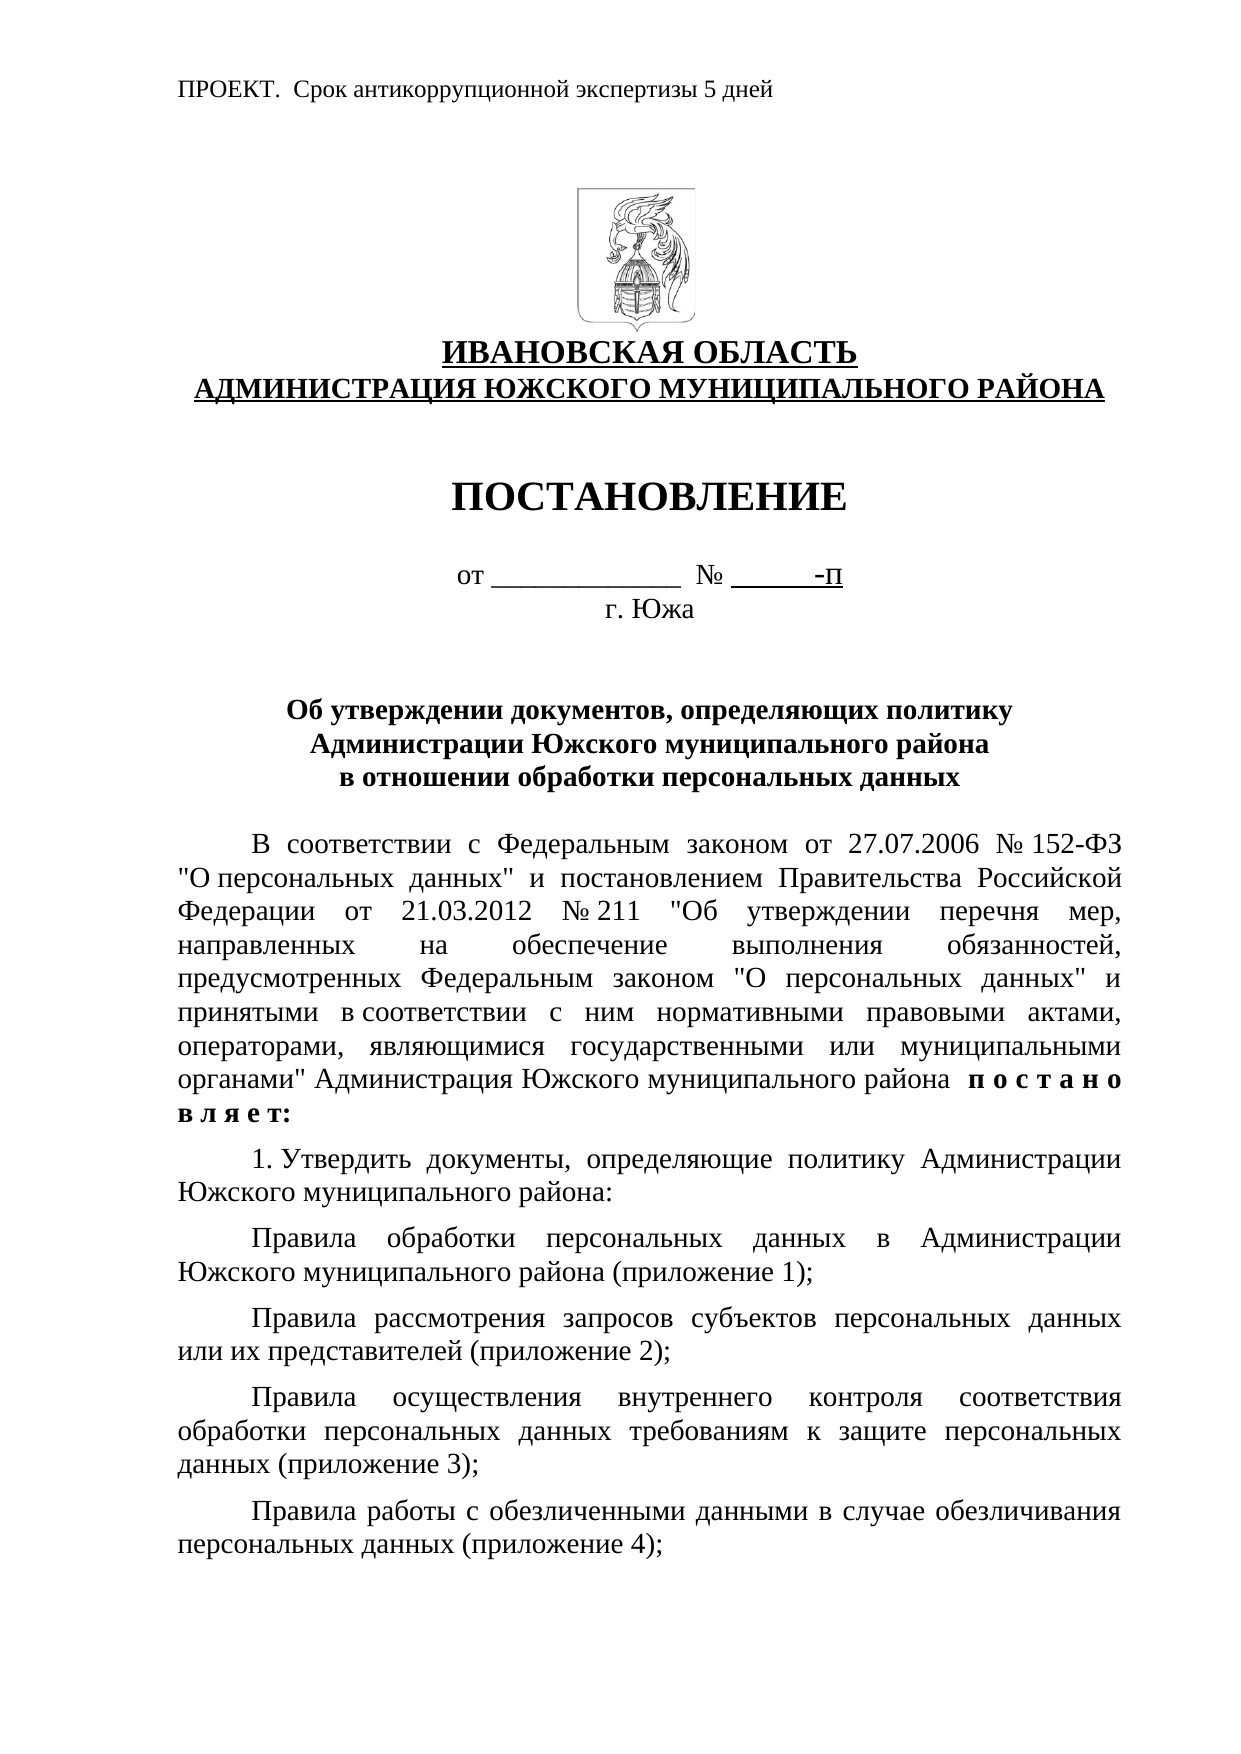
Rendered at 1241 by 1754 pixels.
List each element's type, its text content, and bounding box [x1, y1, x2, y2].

title в отношении обработки персональных данных [177, 759, 1122, 793]
text от _____________ № -п [177, 553, 1122, 592]
text Правила обработки персональных данных в Администрации Южского муниципального района (приложение 1); [177, 1220, 1122, 1287]
text 1. Утвердить документы, определяющие политику Администрации Южского муниципального района: [177, 1141, 1122, 1208]
title Об утверждении документов, определяющих политику Администрации Южского муниципального района [177, 692, 1122, 759]
text Правила осуществления внутреннего контроля соответствия обработки персональных данных требованиям к защите персональных данных (приложение 3); [177, 1379, 1122, 1480]
text г. Южа [177, 592, 1122, 625]
text АДМИНИСТРАЦИЯ ЮЖСКОГО МУНИЦИПАЛЬНОГО РАЙОНА [177, 371, 1122, 405]
text ИВАНОВСКАЯ ОБЛАСТЬ [177, 185, 1122, 371]
text В соответствии с Федеральным законом от 27.07.2006 № 152-ФЗ "О персональных данных" и постановлением Правительства Российской Федерации от 21.03.2012 № 211 "Об утверждении перечня мер, направленных на обеспечение выполнения обязанностей, предусмотренных Федеральным законом "О персональных данных" и принятыми в соответствии с ним нормативными правовыми актами, операторами, являющимися государственными или муниципальными органами" Администрация Южского муниципального района п о с т а н о в л я е т: [177, 826, 1122, 1128]
picture [577, 188, 696, 333]
text ПОСТАНОВЛЕНИЕ [177, 472, 1122, 520]
text Правила рассмотрения запросов субъектов персональных данных или их представителей (приложение 2); [177, 1300, 1122, 1367]
text Правила работы с обезличенными данными в случае обезличивания персональных данных (приложение 4); [177, 1493, 1122, 1560]
